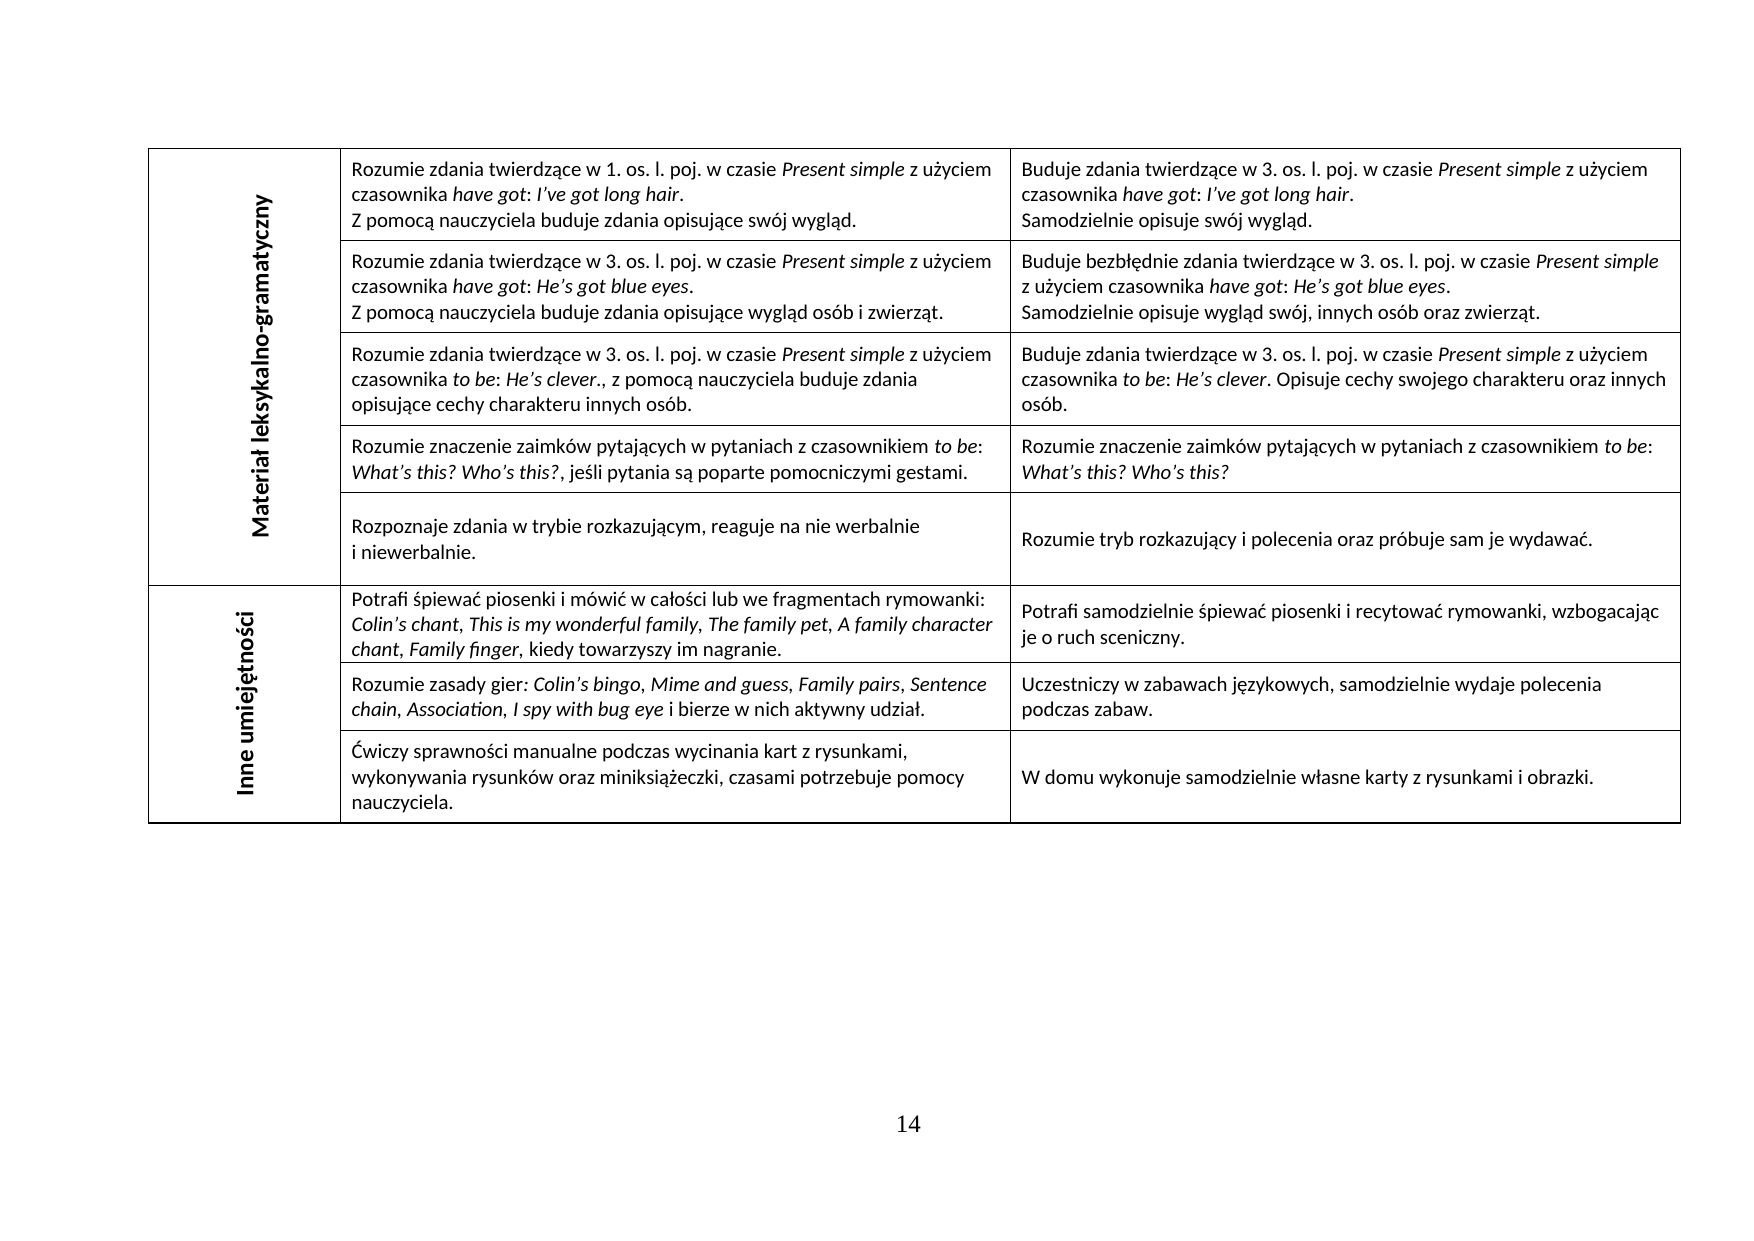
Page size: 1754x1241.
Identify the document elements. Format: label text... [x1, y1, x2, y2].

table_cell Potrafi śpiewać piosenki i mówić w całości lub we fragmentach rymowanki: Colin’s chant, This is my wonderful family, The family pet, A family character chant, Family finger, kiedy towarzyszy im nagranie. [341, 586, 1010, 662]
table_cell Rozpoznaje zdania w trybie rozkazującym, reaguje na nie werbalnie i niewerbalnie. [341, 493, 1010, 584]
table_cell Rozumie zasady gier: Colin’s bingo, Mime and guess, Family pairs, Sentence chain, Association, I spy with bug eye i bierze w nich aktywny udział. [341, 663, 1010, 730]
table_cell Ćwiczy sprawności manualne podczas wycinania kart z rysunkami, wykonywania rysunków oraz miniksiążeczki, czasami potrzebuje pomocy nauczyciela. [341, 731, 1010, 822]
table_cell Rozumie zdania twierdzące w 1. os. l. poj. w czasie Present simple z użyciem czasownika have got: I’ve got long hair. Z pomocą nauczyciela buduje zdania opisujące swój wygląd. [341, 149, 1010, 240]
table_cell Rozumie znaczenie zaimków pytających w pytaniach z czasownikiem to be: What’s this? Who’s this?, jeśli pytania są poparte pomocniczymi gestami. [341, 426, 1010, 492]
table_cell Rozumie tryb rozkazujący i polecenia oraz próbuje sam je wydawać. [1011, 493, 1680, 584]
table_cell W domu wykonuje samodzielnie własne karty z rysunkami i obrazki. [1011, 731, 1680, 822]
table_cell Uczestniczy w zabawach językowych, samodzielnie wydaje polecenia podczas zabaw. [1011, 663, 1680, 730]
table_cell Buduje zdania twierdzące w 3. os. l. poj. w czasie Present simple z użyciem czasownika have got: I’ve got long hair. Samodzielnie opisuje swój wygląd. [1011, 149, 1680, 240]
table_cell Buduje bezbłędnie zdania twierdzące w 3. os. l. poj. w czasie Present simple z użyciem czasownika have got: He’s got blue eyes. Samodzielnie opisuje wygląd swój, innych osób oraz zwierząt. [1011, 241, 1680, 332]
table_cell Rozumie zdania twierdzące w 3. os. l. poj. w czasie Present simple z użyciem czasownika have got: He’s got blue eyes. Z pomocą nauczyciela buduje zdania opisujące wygląd osób i zwierząt. [341, 241, 1010, 332]
table_cell Rozumie zdania twierdzące w 3. os. l. poj. w czasie Present simple z użyciem czasownika to be: He’s clever., z pomocą nauczyciela buduje zdania opisujące cechy charakteru innych osób. [341, 333, 1010, 425]
table_cell Buduje zdania twierdzące w 3. os. l. poj. w czasie Present simple z użyciem czasownika to be: He’s clever. Opisuje cechy swojego charakteru oraz innych osób. [1011, 333, 1680, 425]
table_cell Potrafi samodzielnie śpiewać piosenki i recytować rymowanki, wzbogacając je o ruch sceniczny. [1011, 586, 1680, 662]
table_cell Materiał leksykalno-gramatyczny [149, 149, 340, 584]
table_cell Rozumie znaczenie zaimków pytających w pytaniach z czasownikiem to be: What’s this? Who’s this? [1011, 426, 1680, 492]
table_cell Inne umiejętności [149, 586, 340, 822]
